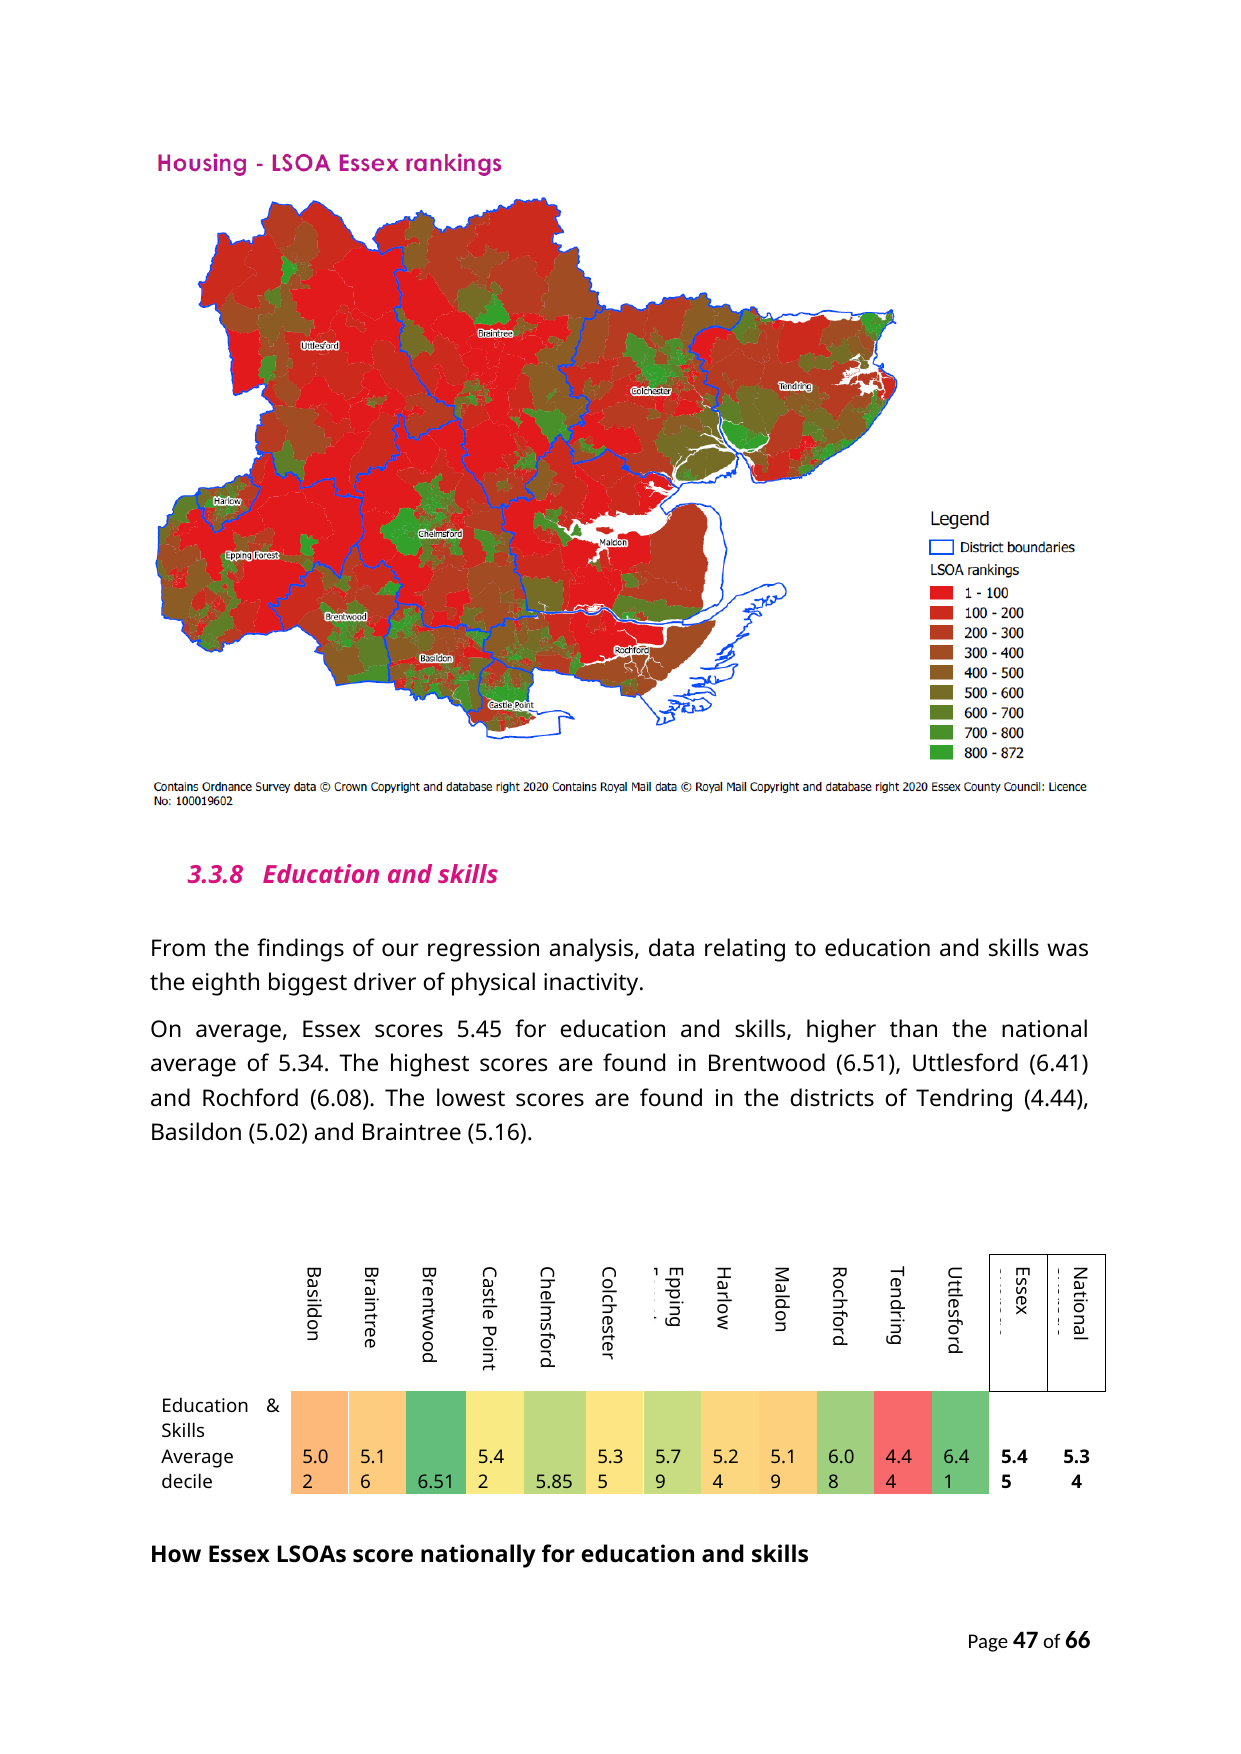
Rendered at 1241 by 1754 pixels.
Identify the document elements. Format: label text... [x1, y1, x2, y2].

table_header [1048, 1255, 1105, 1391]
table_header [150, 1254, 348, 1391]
subtitle Education and skills [187, 857, 1090, 891]
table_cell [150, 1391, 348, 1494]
text From the findings of our regression analysis, data relating to education and skills was the eighth biggest driver of physical inactivity. [150, 932, 1090, 997]
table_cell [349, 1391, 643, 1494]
picture [150, 150, 1091, 815]
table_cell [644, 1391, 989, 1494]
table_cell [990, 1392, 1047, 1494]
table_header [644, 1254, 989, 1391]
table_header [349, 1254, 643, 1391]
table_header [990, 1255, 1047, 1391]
text On average, Essex scores 5.45 for education and skills, higher than the national average of 5.34. The highest scores are found in Brentwood (6.51), Uttlesford (6.41) and Rochford (6.08). The lowest scores are found in the districts of Tendring (4.44), Basildon (5.02) and Braintree (5.16). [150, 1013, 1090, 1147]
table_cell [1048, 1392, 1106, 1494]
text How Essex LSOAs score nationally for education and skills [150, 1538, 1090, 1569]
